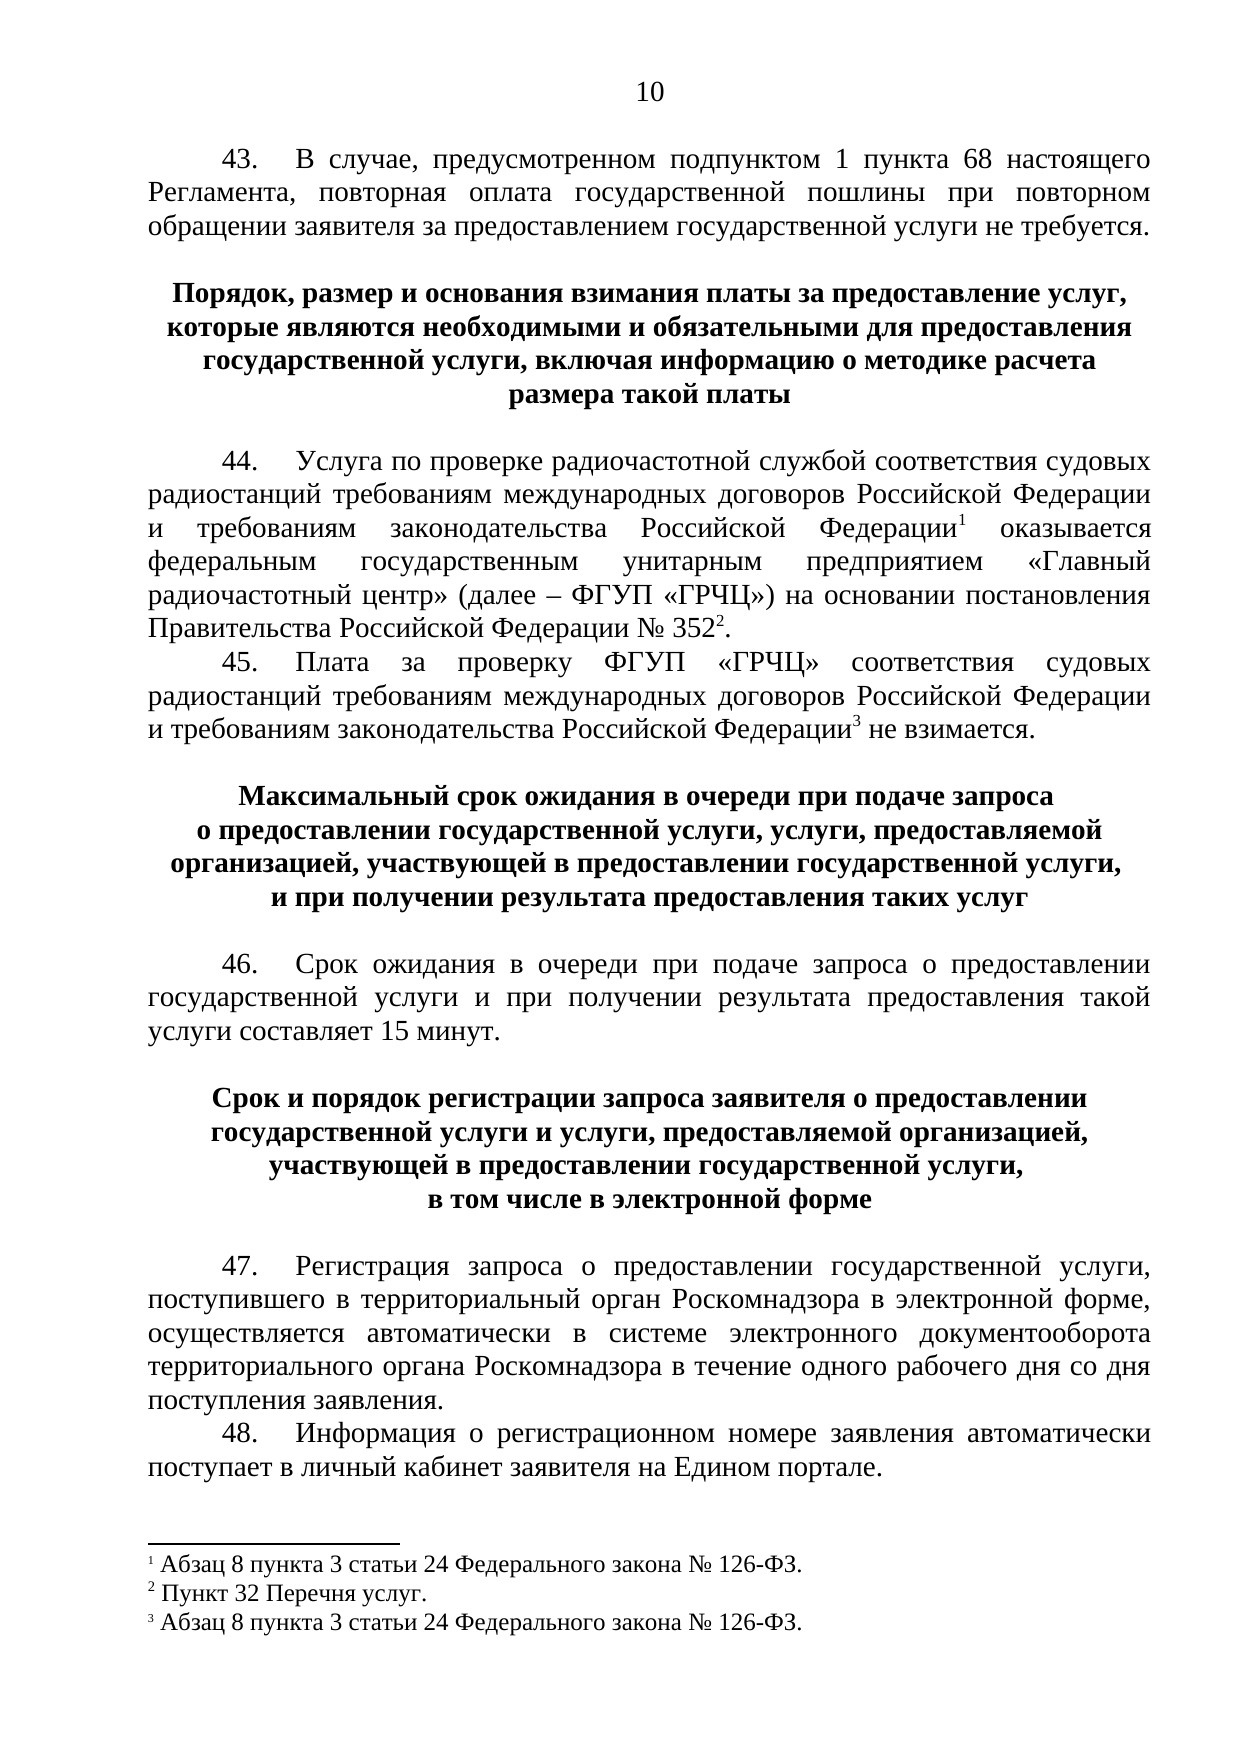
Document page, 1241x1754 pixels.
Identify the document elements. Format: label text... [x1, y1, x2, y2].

list Срок ожидания в очереди при подаче запроса о предоставлении государственной услуги и при получении результата предоставления такой услуги составляет 15 минут. [148, 946, 1152, 1047]
text Срок и порядок регистрации запроса заявителя о предоставлении государственной услуги и услуги, предоставляемой организацией, участвующей в предоставлении государственной услуги, в том числе в электронной форме [148, 1080, 1152, 1214]
text Максимальный срок ожидания в очереди при подаче запроса о предоставлении государственной услуги, услуги, предоставляемой организацией, участвующей в предоставлении государственной услуги, и при получении результата предоставления таких услуг [148, 778, 1152, 912]
list В случае, предусмотренном подпунктом 1 пункта 68 настоящего Регламента, повторная оплата государственной пошлины при повторном обращении заявителя за предоставлением государственной услуги не требуется. [148, 141, 1152, 242]
list Услуга по проверке радиочастотной службой соответствия судовых радиостанций требованиям международных договоров Российской Федерации и требованиям законодательства Российской Федерации оказывается федеральным государственным унитарным предприятием «Главный радиочастотный центр» (далее – ФГУП «ГРЧЦ») на основании постановления Правительства Российской Федерации № 352. [148, 443, 1152, 644]
list Регистрация запроса о предоставлении государственной услуги, поступившего в территориальный орган Роскомнадзора в электронной форме, осуществляется автоматически в системе электронного документооборота территориального органа Роскомнадзора в течение одного рабочего дня со дня поступления заявления. [148, 1248, 1152, 1416]
text Порядок, размер и основания взимания платы за предоставление услуг, которые являются необходимыми и обязательными для предоставления государственной услуги, включая информацию о методике расчета размера такой платы [148, 275, 1152, 409]
list Информация о регистрационном номере заявления автоматически поступает в личный кабинет заявителя на Едином портале. [148, 1416, 1152, 1483]
list Плата за проверку ФГУП «ГРЧЦ» соответствия судовых радиостанций требованиям международных договоров Российской Федерации и требованиям законодательства Российской Федерации не взимается. [148, 644, 1152, 745]
